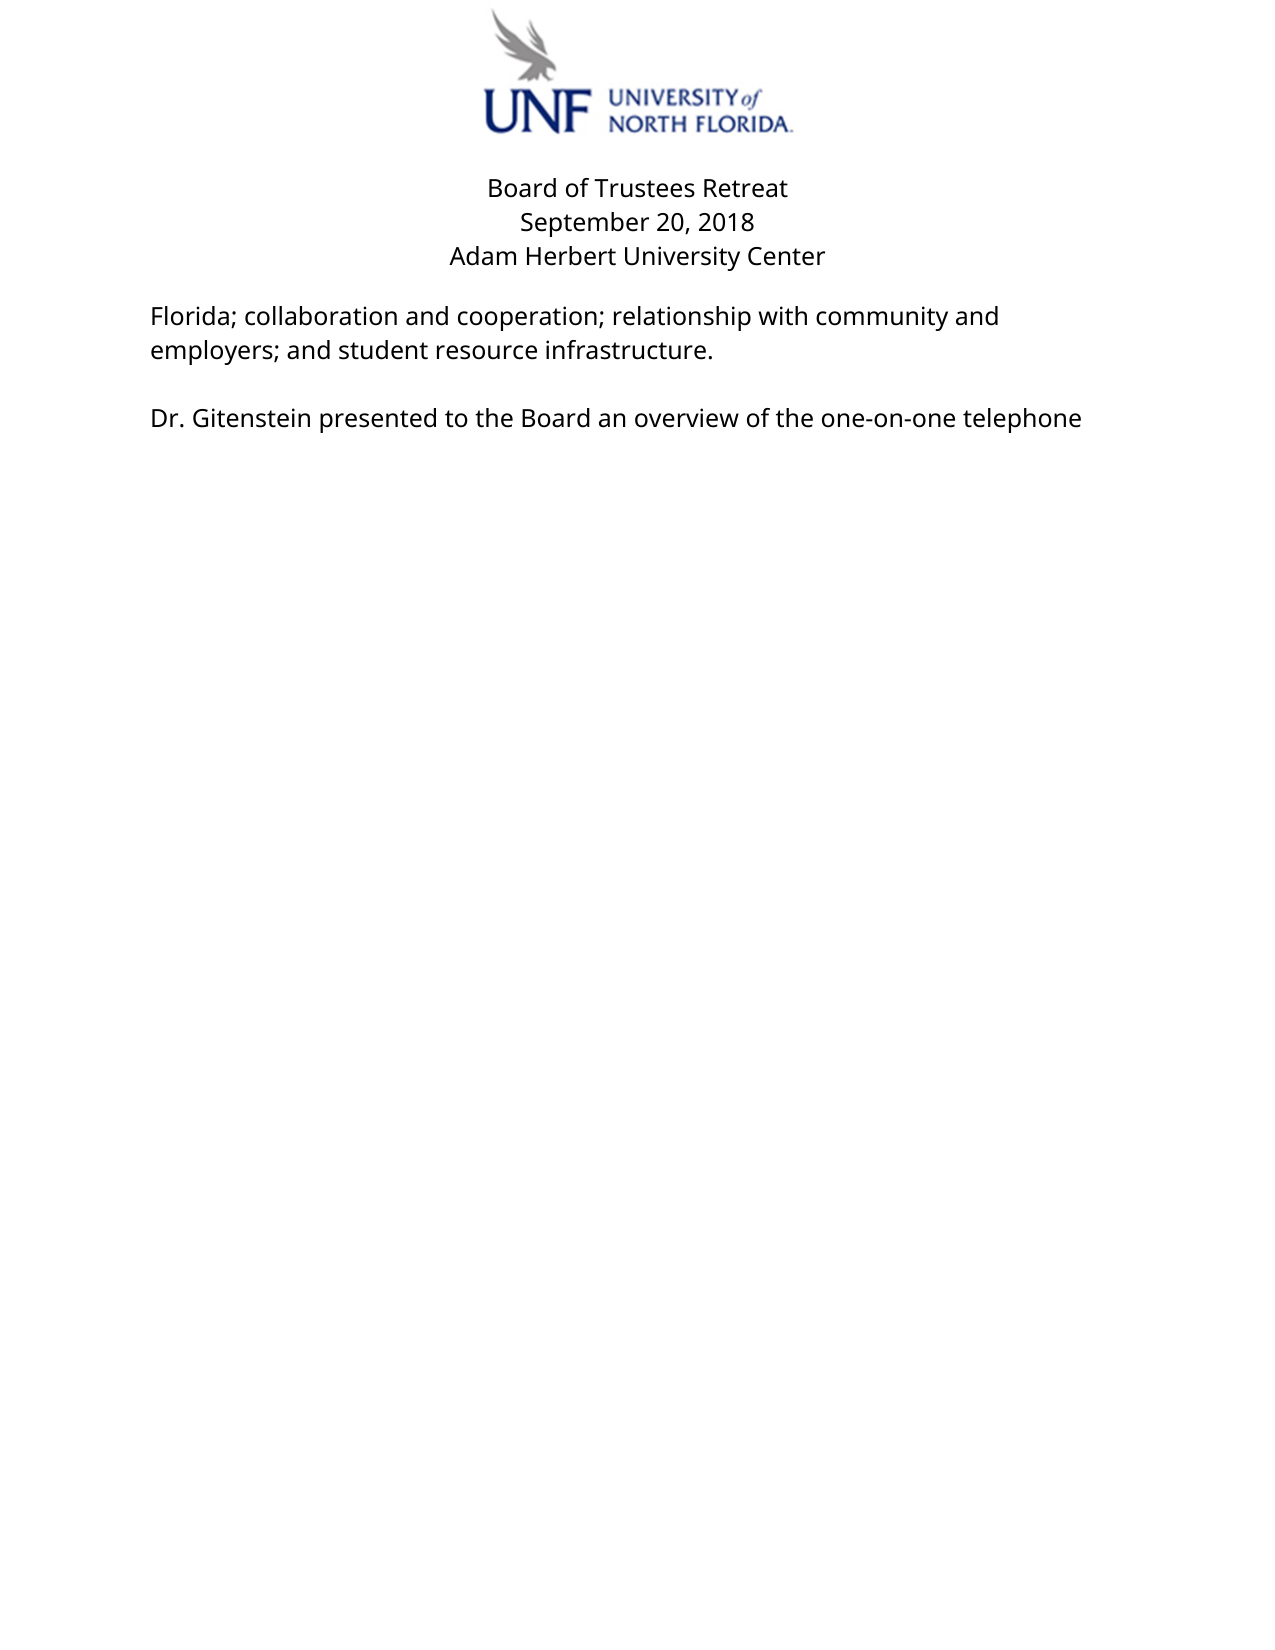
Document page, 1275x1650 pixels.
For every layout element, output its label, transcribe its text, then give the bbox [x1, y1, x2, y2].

text Dr. Gitenstein presented to the Board an overview of the one-on-one telephone [150, 401, 1125, 435]
picture [468, 0, 808, 144]
